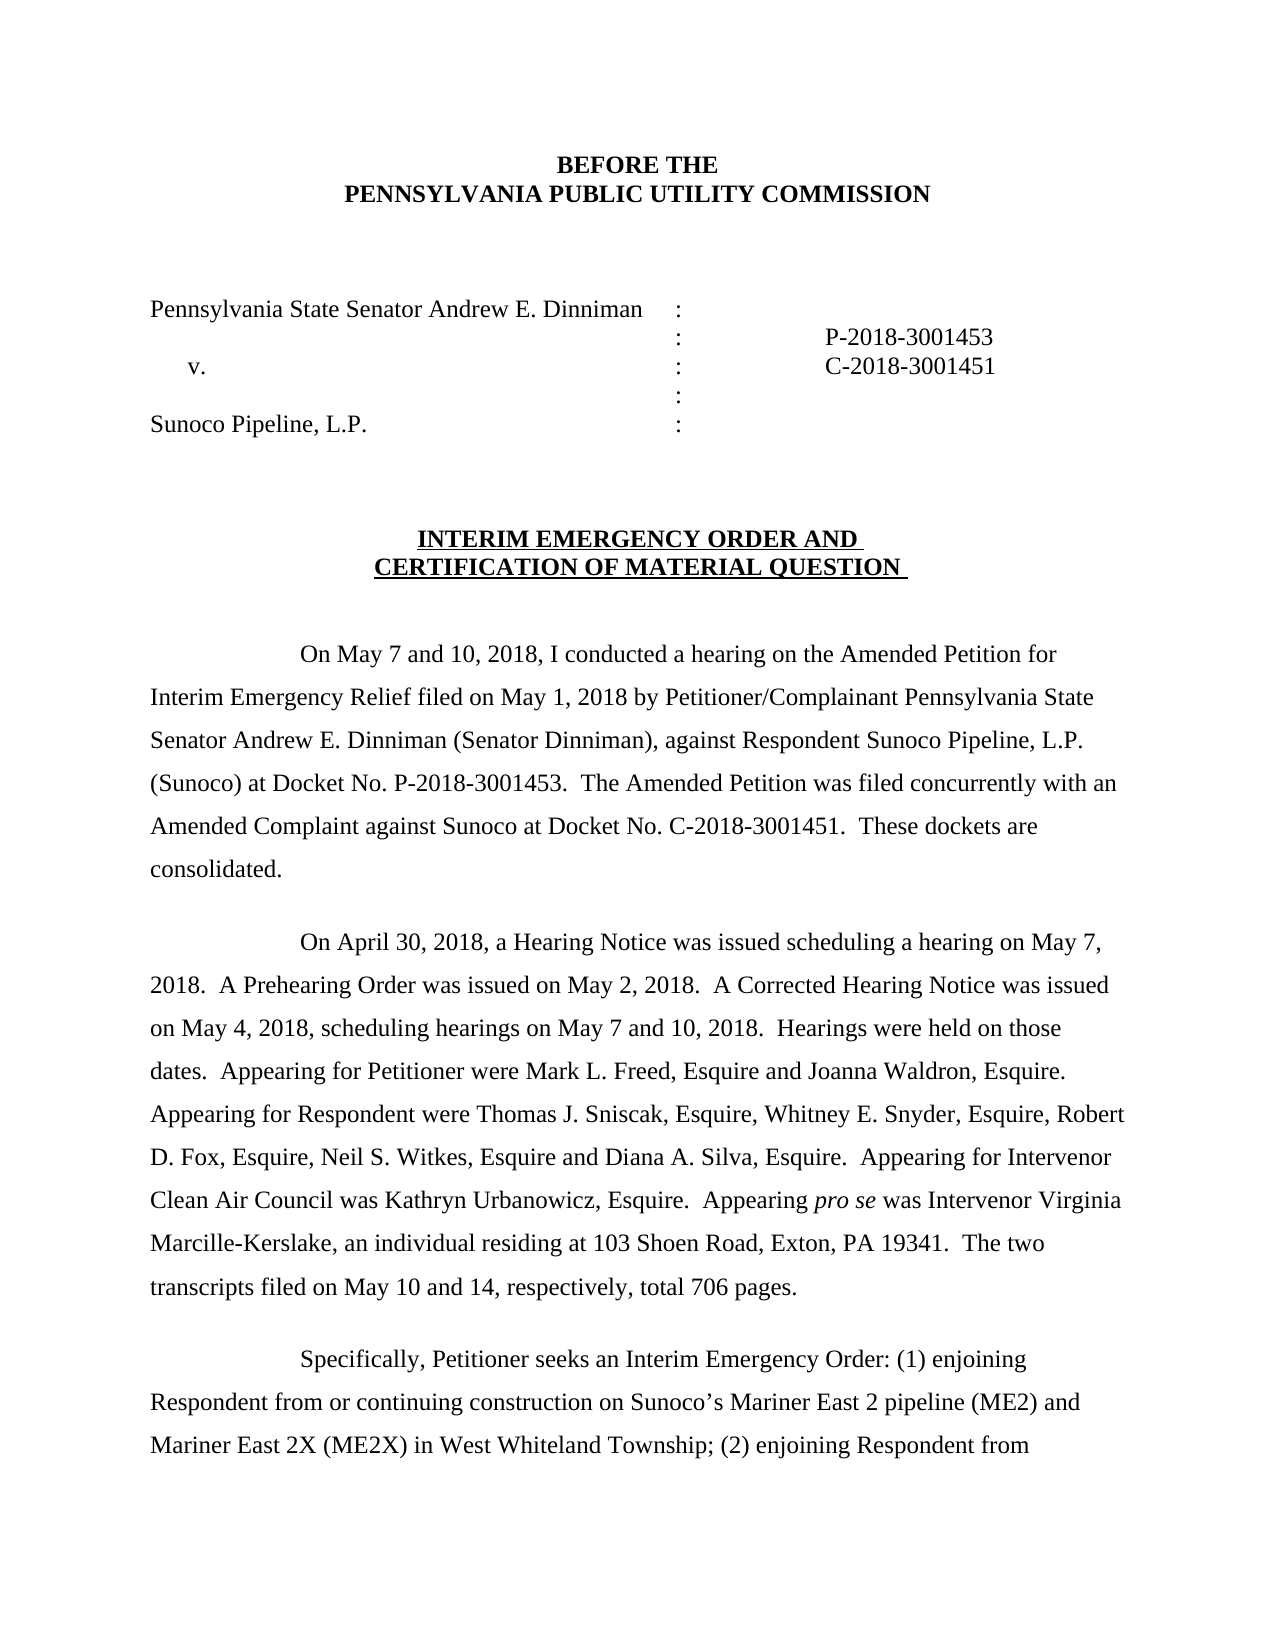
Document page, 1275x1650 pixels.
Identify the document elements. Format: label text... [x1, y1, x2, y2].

text BEFORE THE [150, 150, 1125, 179]
text Specifically, Petitioner seeks an Interim Emergency Order: (1) enjoining Respondent from or continuing construction on Sunoco’s Mariner East 2 pipeline (ME2) and Mariner East 2X (ME2X) in West Whiteland Township; (2) enjoining Respondent from [150, 1344, 1125, 1459]
text On April 30, 2018, a Hearing Notice was issued scheduling a hearing on May 7, 2018. A Prehearing Order was issued on May 2, 2018. A Corrected Hearing Notice was issued on May 4, 2018, scheduling hearings on May 7 and 10, 2018. Hearings were held on those dates. Appearing for Petitioner were Mark L. Freed, Esquire and Joanna Waldron, Esquire. Appearing for Respondent were Thomas J. Sniscak, Esquire, Whitney E. Snyder, Esquire, Robert D. Fox, Esquire, Neil S. Witkes, Esquire and Diana A. Silva, Esquire. Appearing for Intervenor Clean Air Council was Kathryn Urbanowicz, Esquire. Appearing pro se was Intervenor Virginia Marcille-Kerslake, an individual residing at 103 Shoen Road, Exton, PA 19341. The two transcripts filed on May 10 and 14, respectively, total 706 pages. [150, 927, 1125, 1300]
text CERTIFICATION OF MATERIAL QUESTION [150, 552, 1125, 581]
text INTERIM EMERGENCY ORDER AND [150, 524, 1125, 552]
text PENNSYLVANIA PUBLIC UTILITY COMMISSION [150, 179, 1125, 207]
text On May 7 and 10, 2018, I conducted a hearing on the Amended Petition for Interim Emergency Relief filed on May 1, 2018 by Petitioner/Complainant Pennsylvania State Senator Andrew E. Dinniman (Senator Dinniman), against Respondent Sunoco Pipeline, L.P. (Sunoco) at Docket No. P-2018-3001453. The Amended Petition was filed concurrently with an Amended Complaint against Sunoco at Docket No. C-2018-3001451. These dockets are consolidated. [150, 639, 1125, 883]
text Sunoco Pipeline, L.P. : [150, 409, 1125, 437]
text : [150, 380, 1125, 409]
text Pennsylvania State Senator Andrew E. Dinniman : [150, 294, 1125, 322]
text v. : C-2018-3001451 [150, 351, 1125, 380]
text : P-2018-3001453 [150, 322, 1125, 351]
